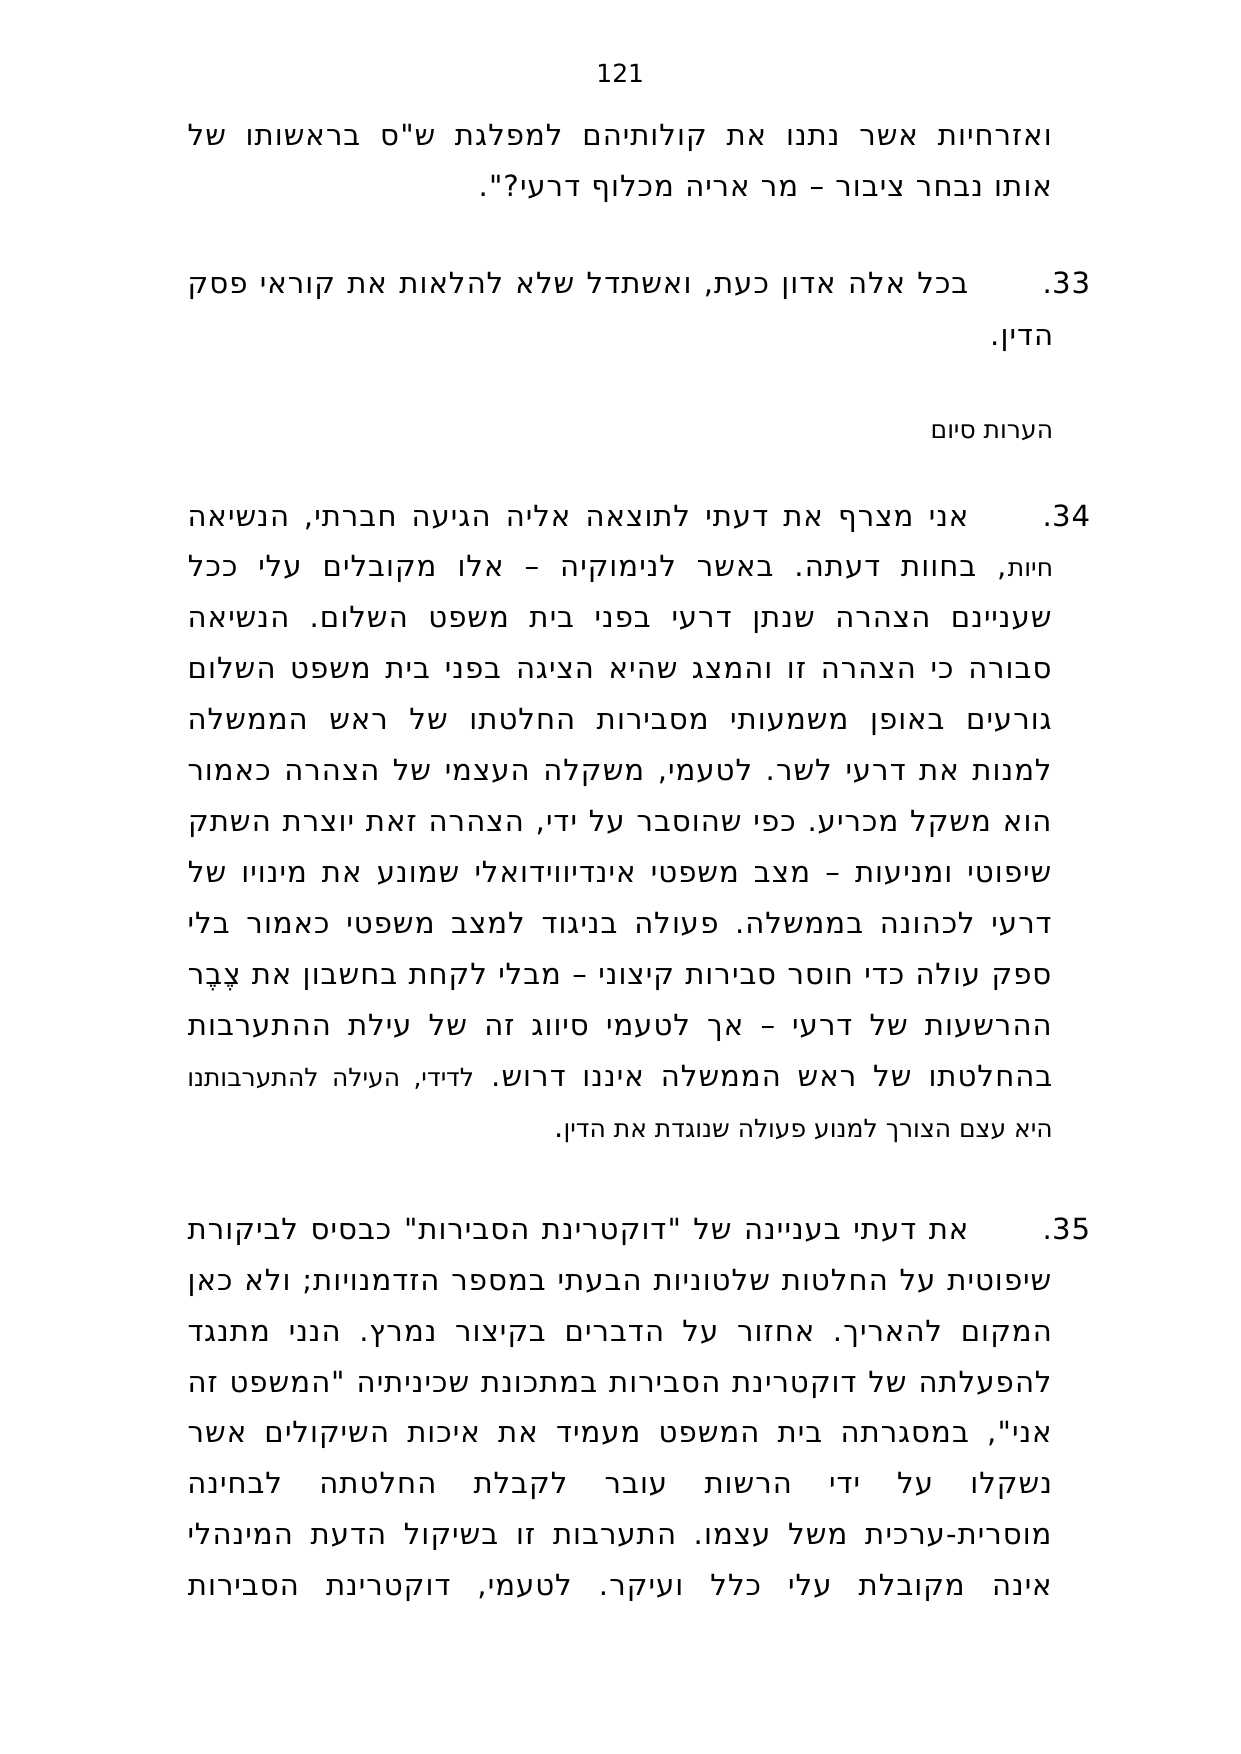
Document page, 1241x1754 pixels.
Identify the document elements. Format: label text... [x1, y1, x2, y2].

text בכל אלה אדון כעת, ואשתדל שלא להלאות את קוראי פסק הדין. [187, 267, 1053, 352]
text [187, 1212, 1053, 1603]
text הערות סיום [187, 416, 1053, 445]
text אני מצרף את דעתי לתוצאה אליה הגיעה חברתי, הנשיאה חיות, בחוות דעתה. באשר לנימוקיה – אלו מקובלים עלי ככל שעניינם הצהרה שנתן דרעי בפני בית משפט השלום. הנשיאה סבורה כי הצהרה זו והמצג שהיא הציגה בפני בית משפט השלום גורעים באופן משמעותי מסבירות החלטתו של ראש הממשלה למנות את דרעי לשר. לטעמי, משקלה העצמי של הצהרה כאמור הוא משקל מכריע. כפי שהוסבר על ידי, הצהרה זאת יוצרת השתק שיפוטי ומניעות – מצב משפטי אינדיווידואלי שמונע את מינויו של דרעי לכהונה בממשלה. פעולה בניגוד למצב משפטי כאמור בלי ספק עולה כדי חוסר סבירות קיצוני – מבלי לקחת בחשבון את צֶבֶר ההרשעות של דרעי – אך לטעמי סיווג זה של עילת ההתערבות בהחלטתו של ראש הממשלה איננו דרוש. לדידי, העילה להתערבותנו היא עצם הצורך למנוע פעולה שנוגדת את הדין. [187, 499, 1053, 1144]
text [187, 118, 1053, 203]
